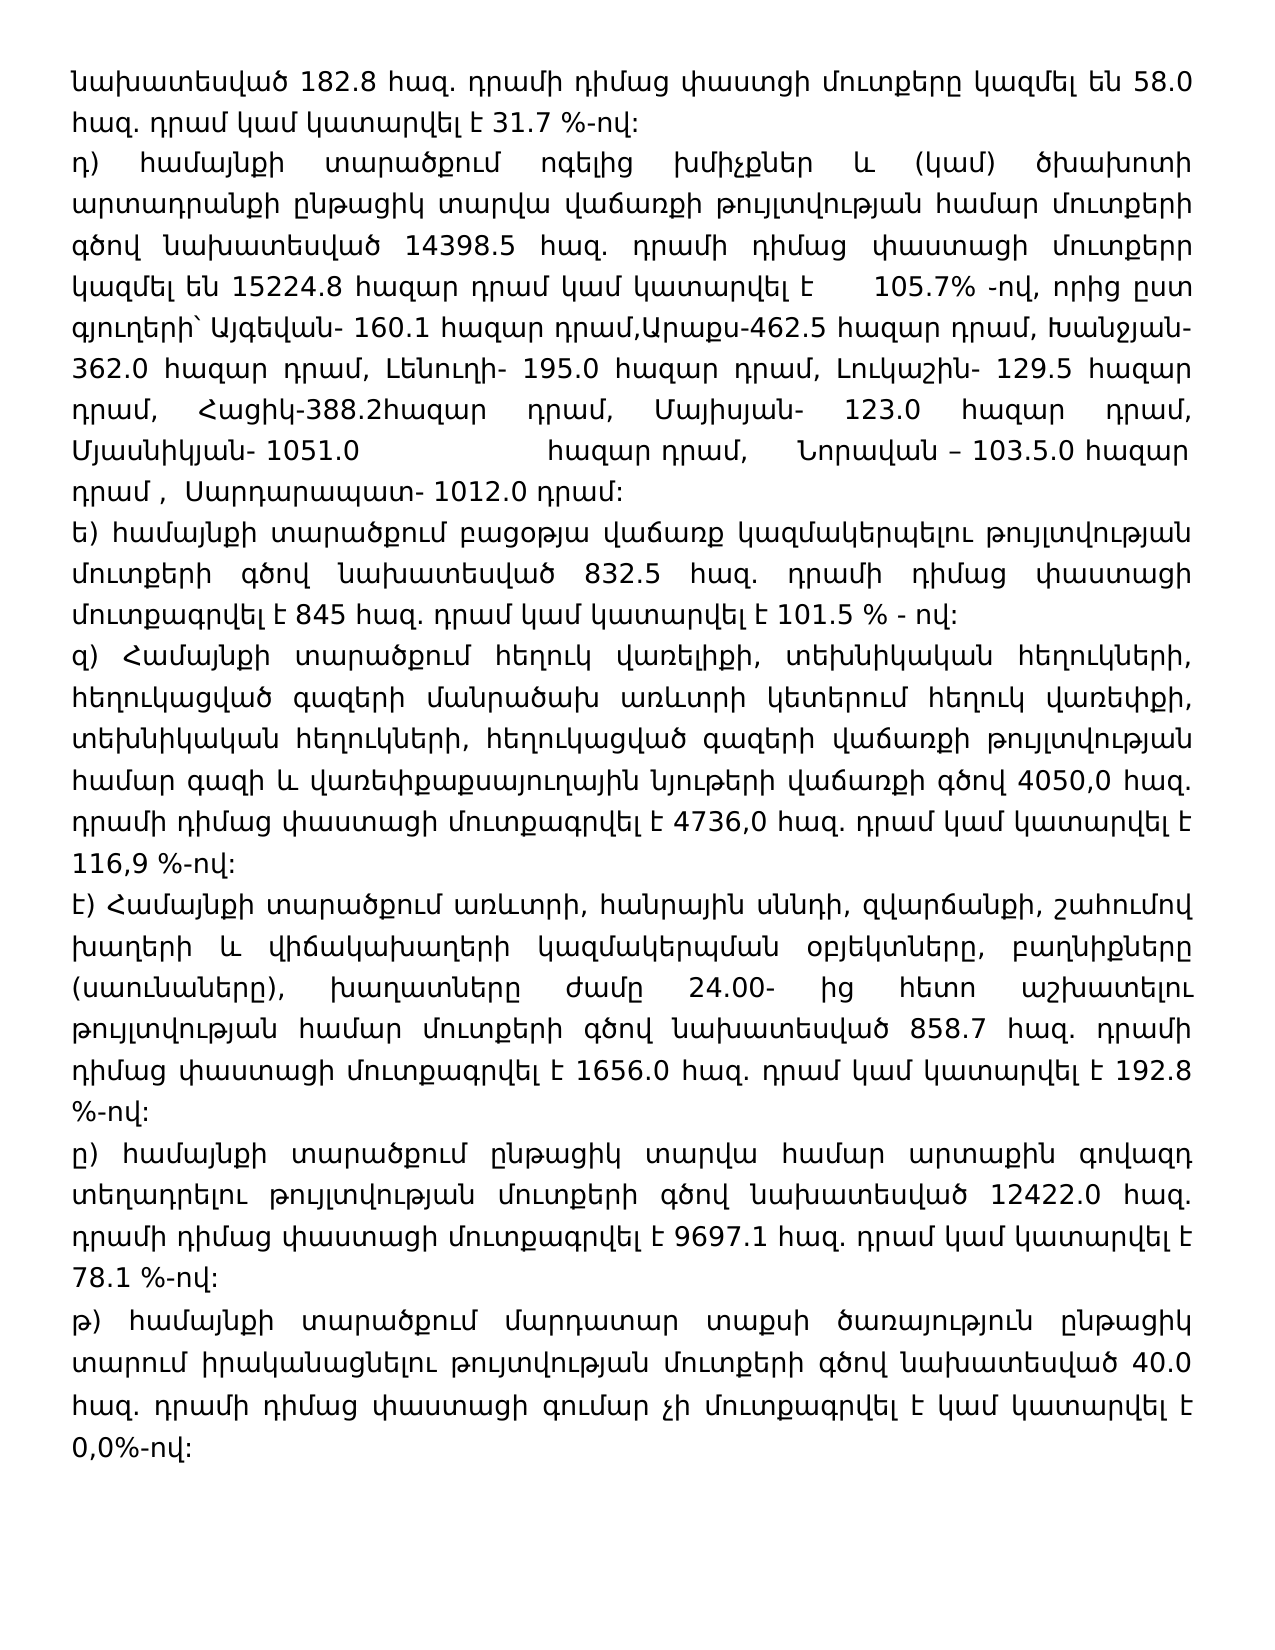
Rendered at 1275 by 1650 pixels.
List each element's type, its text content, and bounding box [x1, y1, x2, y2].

text զ) Համայնքի տարածքում հեղուկ վառելիքի, տեխնիկական հեղուկների, հեղուկացված գազերի մանրածախ առևտրի կետերում հեղուկ վառեփքի, տեխնիկական հեղուկների, հեղուկացված գազերի վաճառքի թույլտվության համար գազի և վառեփքաքսայուղային նյութերի վաճառքի գծով 4050,0 հազ. դրամի դիմաց փաստացի մուտքագրվել է 4736,0 հազ. դրամ կամ կատարվել է 116,9 %-ով: [71, 633, 1193, 881]
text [71, 59, 1193, 140]
text ը) համայնքի տարածքում ընթացիկ տարվա համար արտաքին գովազդ տեղադրելու թույլտվության մուտքերի գծով նախատեսված 12422.0 հազ. դրամի դիմաց փաստացի մուտքագրվել է 9697.1 հազ. դրամ կամ կատարվել է 78.1 %-ով: [71, 1130, 1193, 1296]
text թ) համայնքի տարածքում մարդատար տաքսի ծառայություն ընթացիկ տարում իրականացնելու թույտվության մուտքերի գծով նախատեսված 40.0 հազ. դրամի դիմաց փաստացի գումար չի մուտքագրվել է կամ կատարվել է 0,0%-ով: [71, 1296, 1193, 1466]
text է) Համայնքի տարածքում առևտրի, հանրային սննդի, զվարճանքի, շահումով խաղերի և վիճակախաղերի կազմակերպման օբյեկտները, բաղնիքները (սաունաները), խաղատները ժամը 24.00- ից հետո աշխատելու թույլտվության համար մուտքերի գծով նախատեսված 858.7 հազ. դրամի դիմաց փաստացի մուտքագրվել է 1656.0 հազ. դրամ կամ կատարվել է 192.8 %-ով: [71, 881, 1193, 1130]
text դ) համայնքի տարածքում ոգելից խմիչքներ և (կամ) ծխախոտի արտադրանքի ընթացիկ տարվա վաճառքի թույլտվության համար մուտքերի գծով նախատեսված 14398.5 հազ. դրամի դիմաց փաստացի մուտքերր կազմել են 15224.8 հազար դրամ կամ կատարվել է 105.7% ֊ով, որից ըստ գյուղերի՝ Այգեվան- 160.1 հազար դրամ,Արաքս-462.5 հազար դրամ, Խանջյան-362.0 հազար դրամ, Լենուղի- 195.0 հազար դրամ, Լուկաշին- 129.5 հազար դրամ, Հացիկ-388.2հազար դրամ, Մայիսյան- 123.0 հազար դրամ, Մյասնիկյան- 1051.0 հազար դրամ, Նորավան – 103.5.0 հազար դրամ , Սարդարապատ- 1012.0 դրամ: [71, 140, 1193, 509]
text ե) համայնքի տարածքում բացօթյա վաճառք կազմակերպելու թույլտվության մուտքերի գծով նախատեսված 832.5 հազ. դրամի դիմաց փաստացի մուտքագրվել է 845 հազ. դրամ կամ կատարվել է 101.5 % - ով: [71, 509, 1193, 633]
